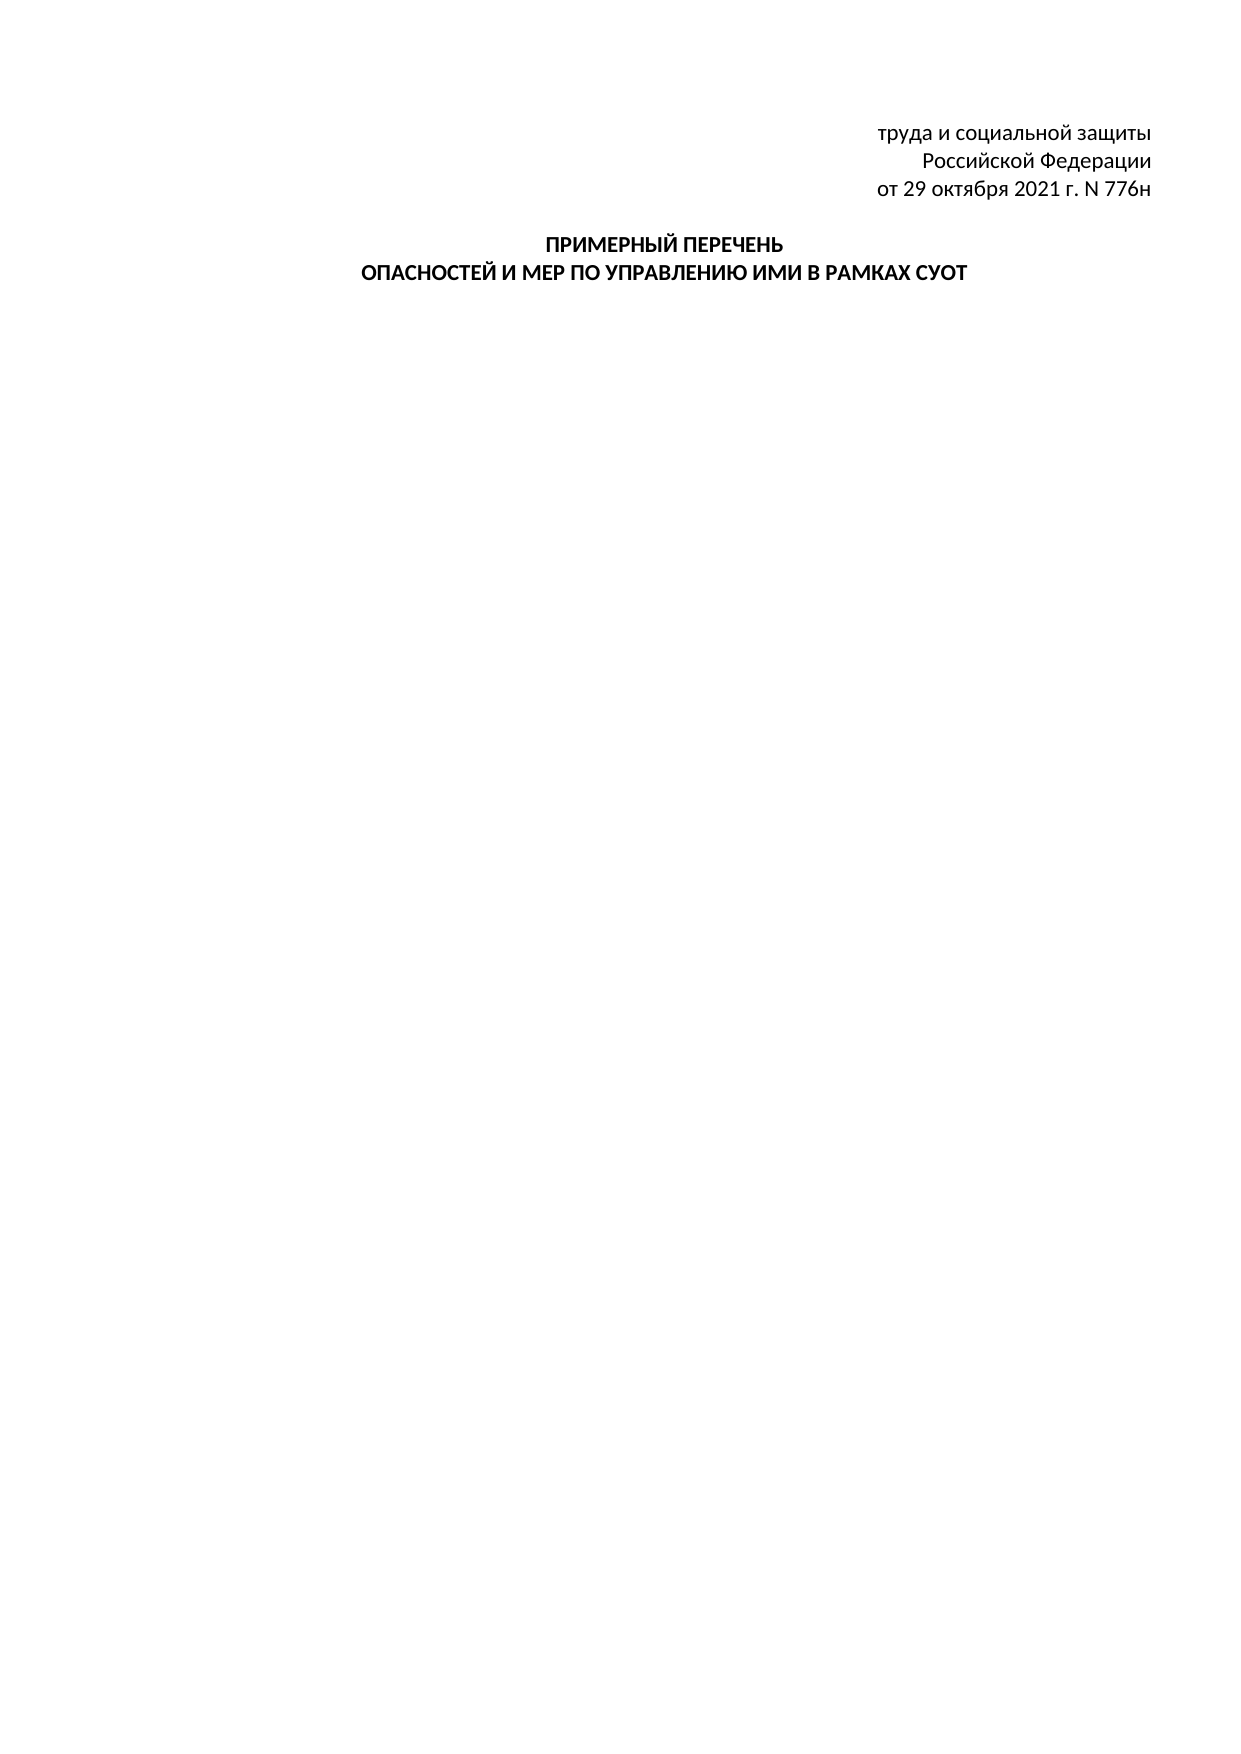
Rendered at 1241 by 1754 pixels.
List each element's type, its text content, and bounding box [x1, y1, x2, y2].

text труда и социальной защиты [177, 118, 1152, 146]
title ПРИМЕРНЫЙ ПЕРЕЧЕНЬ [177, 230, 1152, 258]
title ОПАСНОСТЕЙ И МЕР ПО УПРАВЛЕНИЮ ИМИ В РАМКАХ СУОТ [177, 258, 1152, 286]
text Российской Федерации [177, 146, 1152, 174]
text от 29 октября 2021 г. N 776н [177, 174, 1152, 202]
